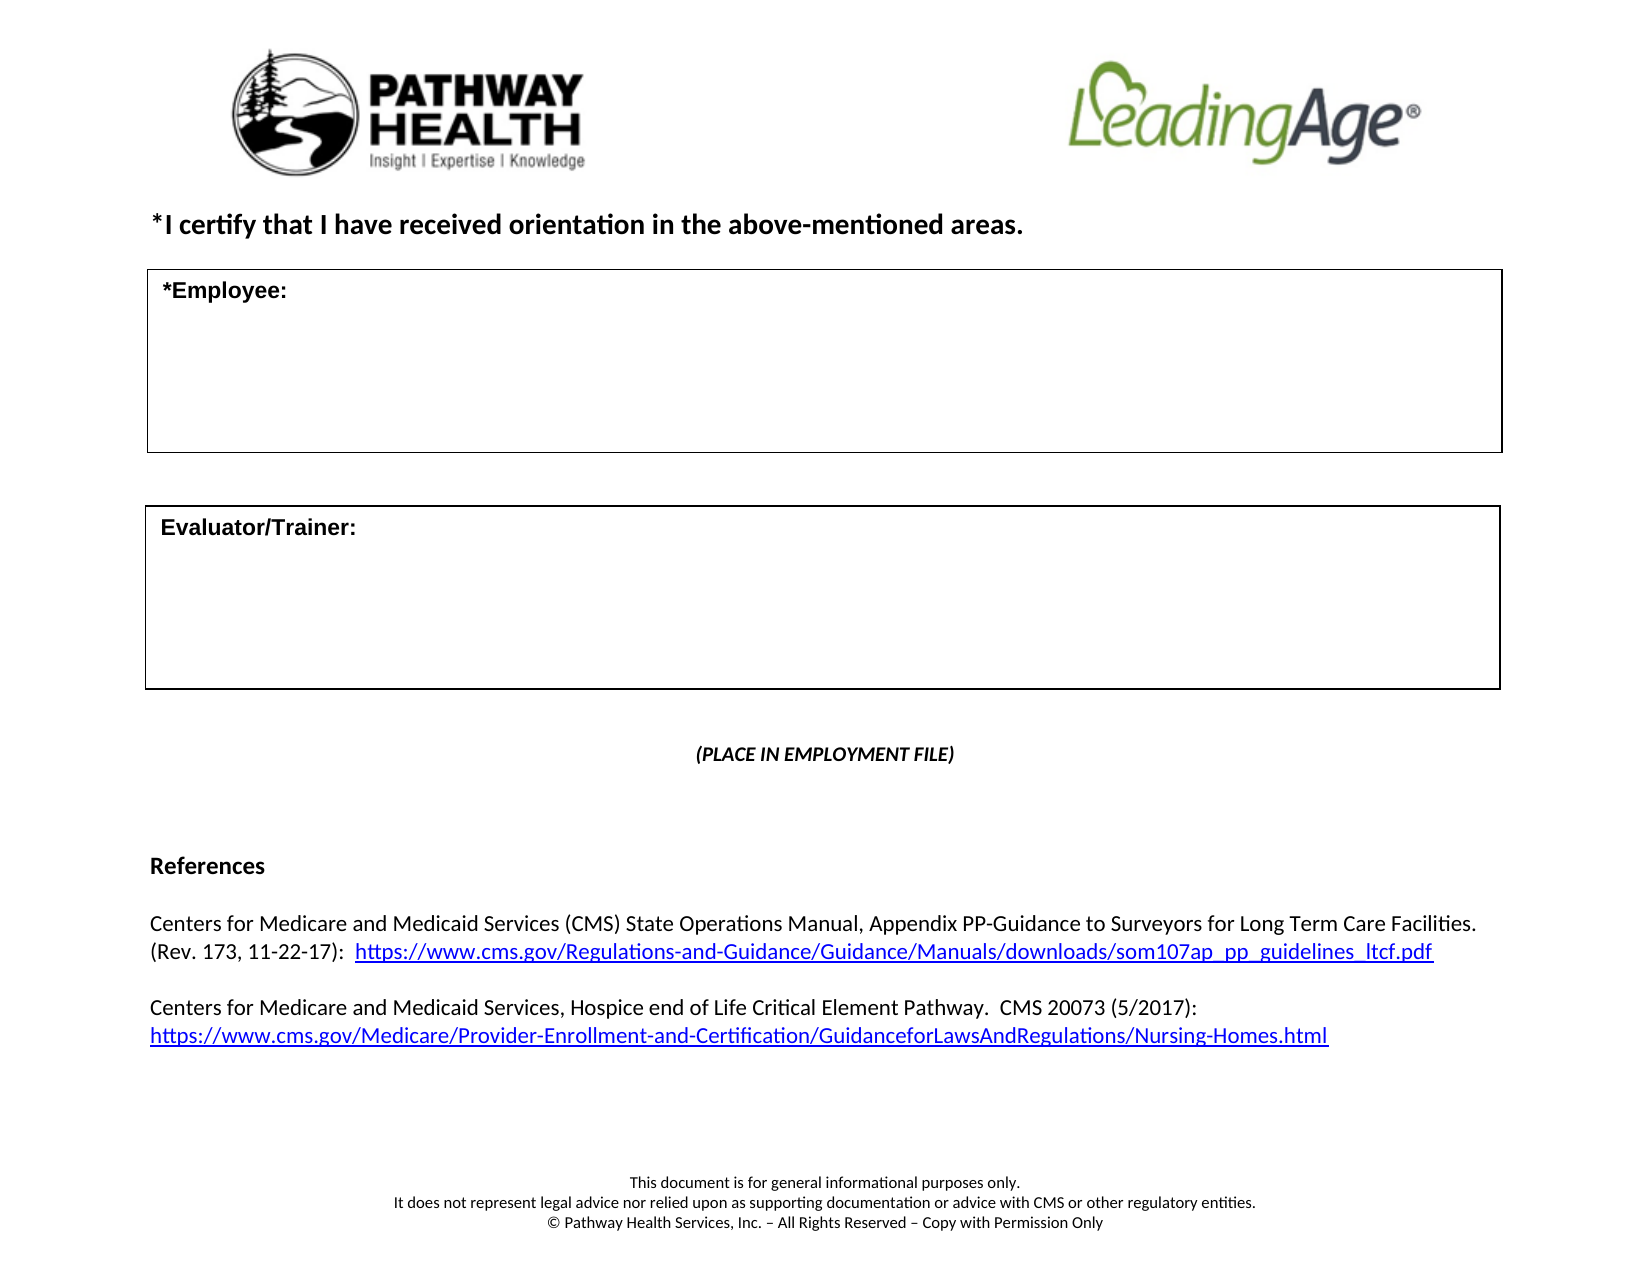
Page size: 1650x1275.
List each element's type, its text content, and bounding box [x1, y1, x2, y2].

text Centers for Medicare and Medicaid Services (CMS) State Operations Manual, Appendix PP-Guidance to Surveyors for Long Term Care Facilities. (Rev. 173, 11-22-17): https://www.cms.gov/Regulations-and-Guidance/Guidance/Manuals/downloads/som107ap_pp_guidelines_ltcf.pdf [150, 909, 1500, 965]
picture [1063, 51, 1428, 179]
text (PLACE IN EMPLOYMENT FILE) [150, 741, 1500, 766]
picture [225, 46, 593, 179]
text Centers for Medicare and Medicaid Services, Hospice end of Life Critical Element Pathway. CMS 20073 (5/2017): https://www.cms.gov/Medicare/Provider-Enrollment-and-Certification/GuidanceforLawsAndRegulations/Nursing-Homes.html [150, 993, 1500, 1049]
text *I certify that I have received orientation in the above-mentioned areas. [150, 206, 1500, 242]
text References [150, 850, 1500, 881]
